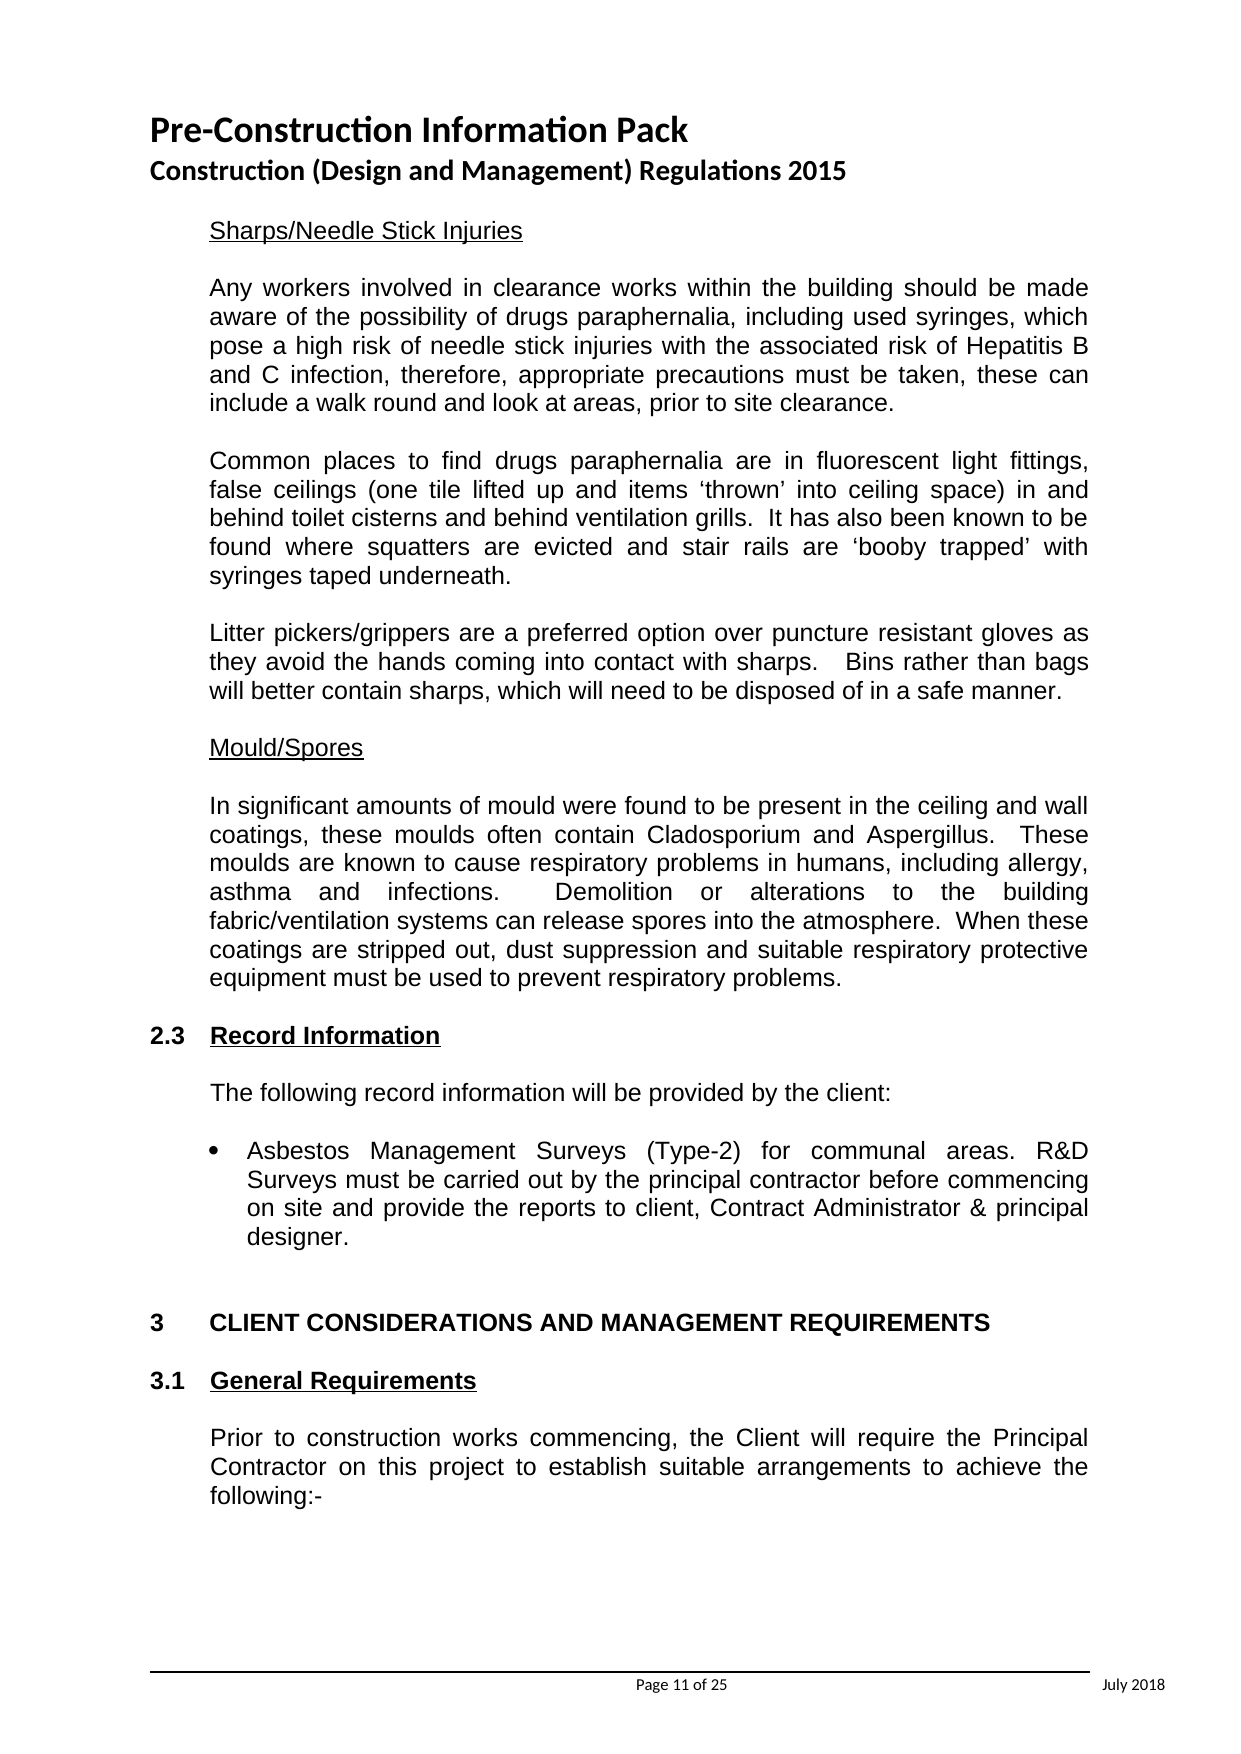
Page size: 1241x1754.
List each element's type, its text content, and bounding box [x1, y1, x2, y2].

text Any workers involved in clearance works within the building should be made aware of the possibility of drugs paraphernalia, including used syringes, which pose a high risk of needle stick injuries with the associated risk of Hepatitis B and C infection, therefore, appropriate precautions must be taken, these can include a walk round and look at areas, prior to site clearance. [209, 273, 1090, 417]
subtitle CLIENT CONSIDERATIONS AND MANAGEMENT REQUIREMENTS [150, 1308, 1090, 1337]
text Prior to construction works commencing, the Client will require the Principal Contractor on this project to establish suitable arrangements to achieve the following:- [210, 1423, 1090, 1510]
list Asbestos Management Surveys (Type-2) for communal areas. R&D Surveys must be carried out by the principal contractor before commencing on site and provide the reports to client, Contract Administrator & principal designer. [209, 1136, 1090, 1251]
text Litter pickers/grippers are a preferred option over puncture resistant gloves as they avoid the hands coming into contact with sharps. Bins rather than bags will better contain sharps, which will need to be disposed of in a safe manner. [209, 618, 1090, 704]
text The following record information will be provided by the client: [210, 1078, 1090, 1107]
text Mould/Spores [150, 733, 1090, 762]
subtitle General Requirements [150, 1366, 1090, 1395]
text Common places to find drugs paraphernalia are in fluorescent light fittings, false ceilings (one tile lifted up and items ‘thrown’ into ceiling space) in and behind toilet cisterns and behind ventilation grills. It has also been known to be found where squatters are evicted and stair rails are ‘booby trapped’ with syringes taped underneath. [209, 446, 1090, 589]
text Sharps/Needle Stick Injuries [209, 216, 1090, 244]
subtitle Record Information [150, 1021, 1090, 1049]
text In significant amounts of mould were found to be present in the ceiling and wall coatings, these moulds often contain Cladosporium and Aspergillus. These moulds are known to cause respiratory problems in humans, including allergy, asthma and infections. Demolition or alterations to the building fabric/ventilation systems can release spores into the atmosphere. When these coatings are stripped out, dust suppression and suitable respiratory protective equipment must be used to prevent respiratory problems. [209, 791, 1090, 992]
